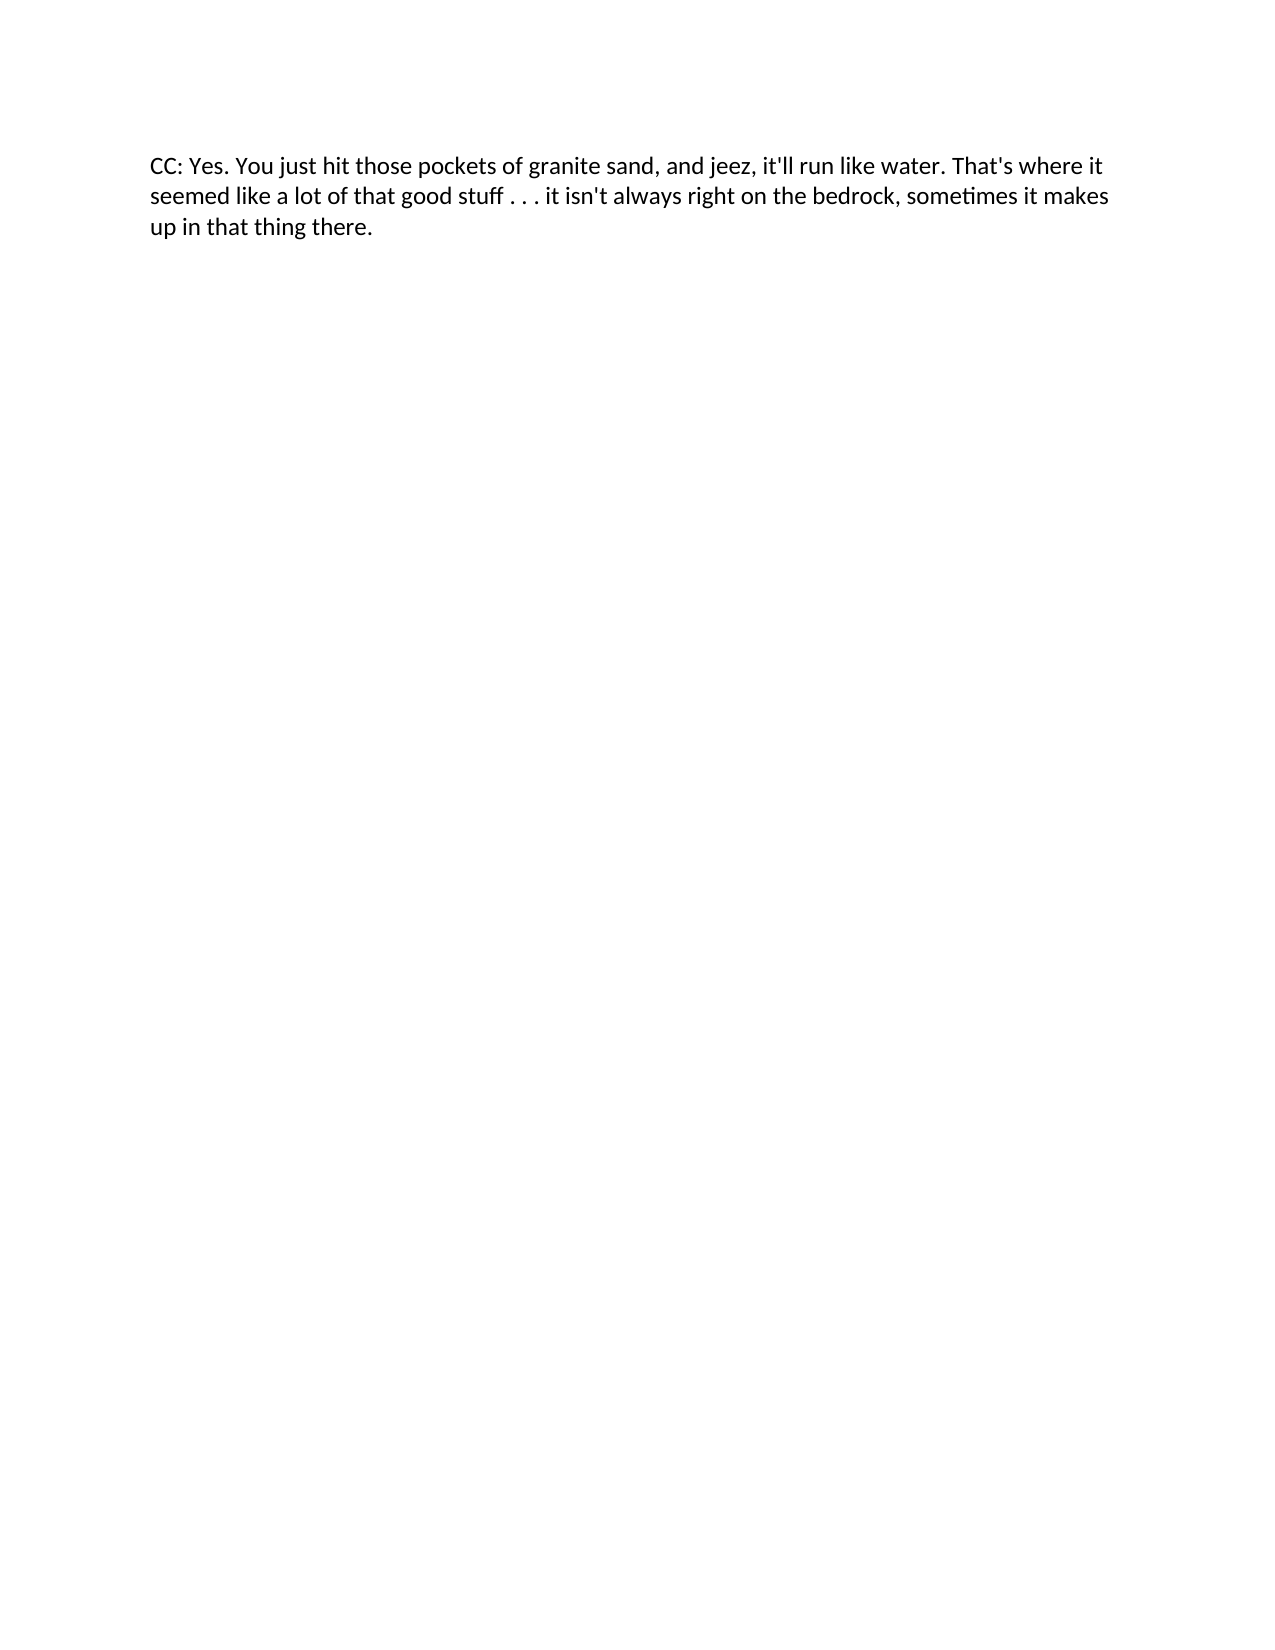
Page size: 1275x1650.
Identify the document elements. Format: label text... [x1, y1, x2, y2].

text CC: Yes. You just hit those pockets of granite sand, and jeez, it'll run like water. That's where it seemed like a lot of that good stuff . . . it isn't always right on the bedrock, sometimes it makes up in that thing there. [150, 150, 1125, 242]
